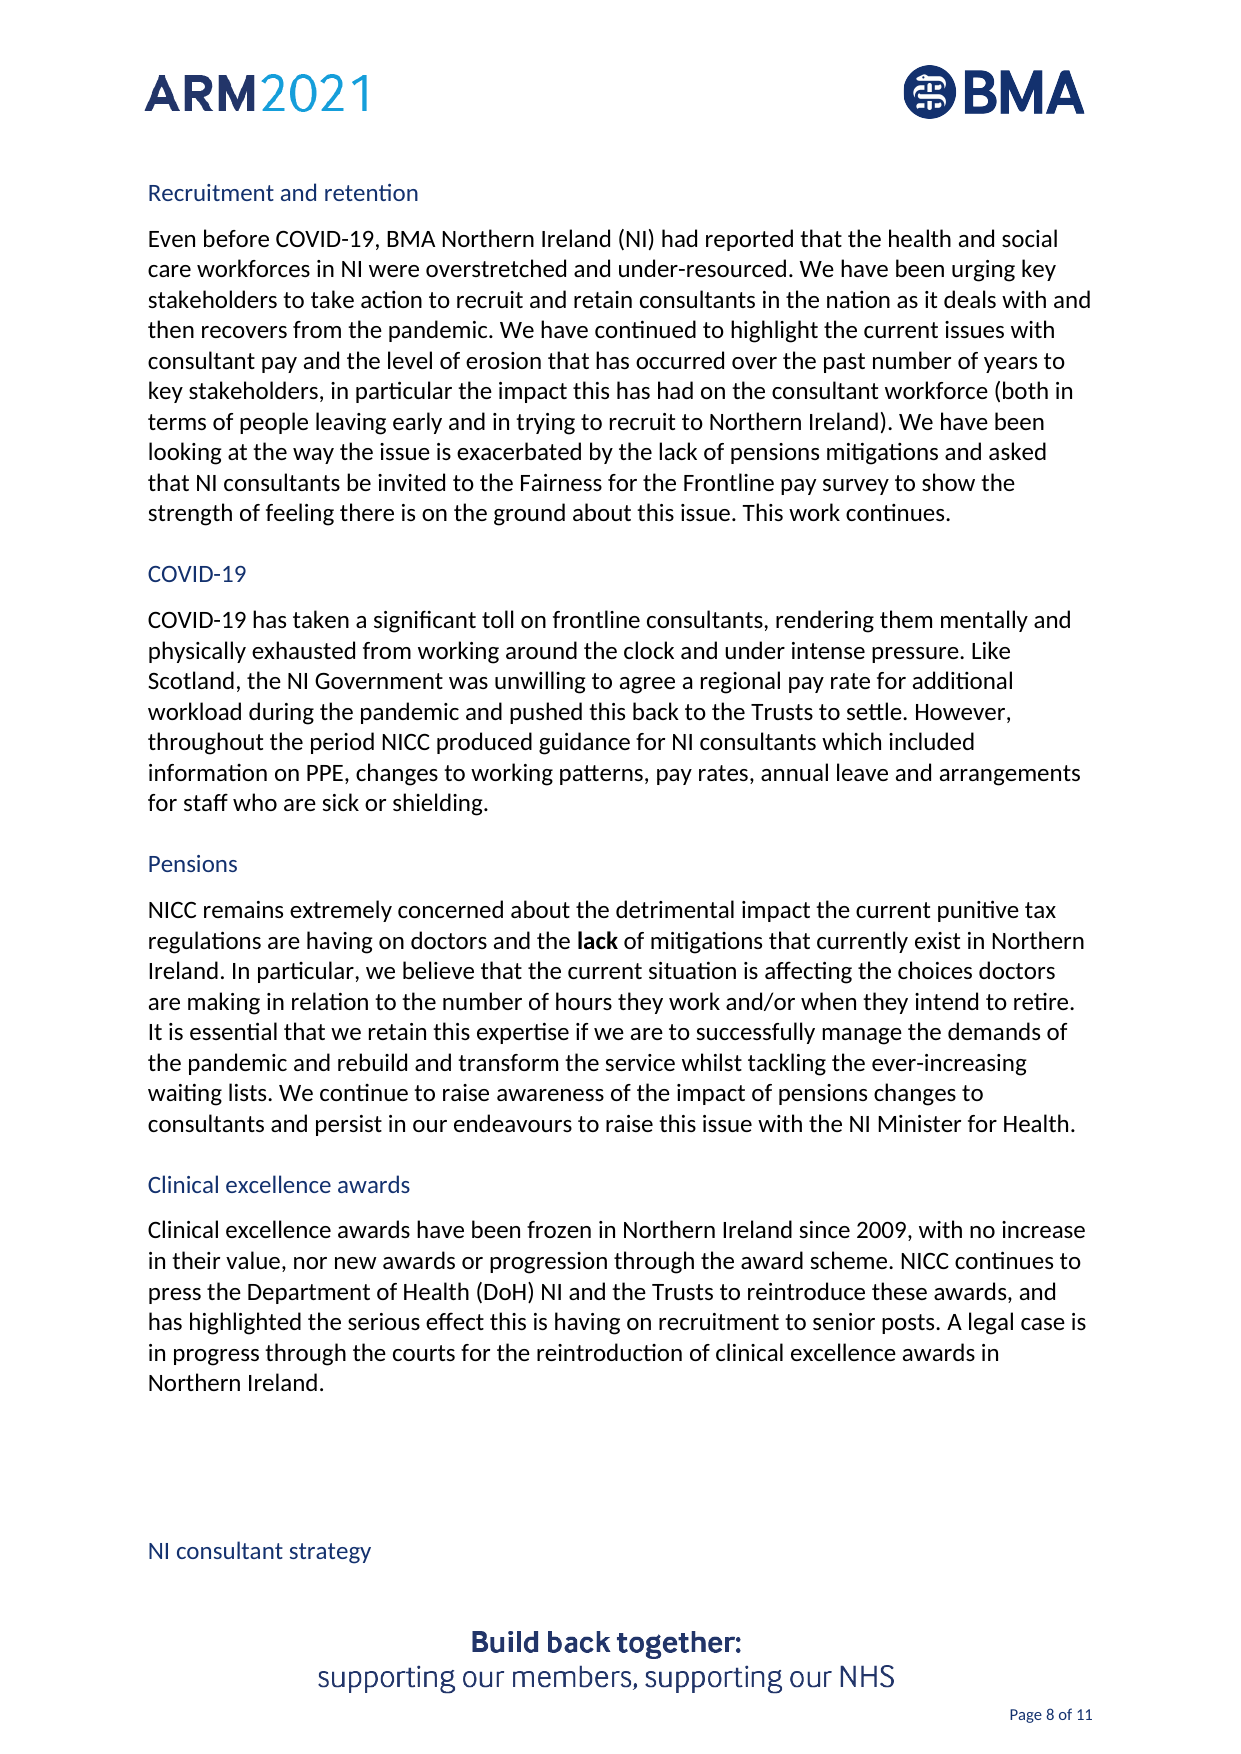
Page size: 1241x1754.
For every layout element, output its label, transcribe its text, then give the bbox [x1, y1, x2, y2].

text Even before COVID-19, BMA Northern Ireland (NI) had reported that the health and social care workforces in NI were overstretched and under-resourced. We have been urging key stakeholders to take action to recruit and retain consultants in the nation as it deals with and then recovers from the pandemic. We have continued to highlight the current issues with consultant pay and the level of erosion that has occurred over the past number of years to key stakeholders, in particular the impact this has had on the consultant workforce (both in terms of people leaving early and in trying to recruit to Northern Ireland). We have been looking at the way the issue is exacerbated by the lack of pensions mitigations and asked that NI consultants be invited to the Fairness for the Frontline pay survey to show the strength of feeling there is on the ground about this issue. This work continues. [148, 223, 1092, 528]
text COVID-19 has taken a significant toll on frontline consultants, rendering them mentally and physically exhausted from working around the clock and under intense pressure. Like Scotland, the NI Government was unwilling to agree a regional pay rate for additional workload during the pandemic and pushed this back to the Trusts to settle. However, throughout the period NICC produced guidance for NI consultants which included information on PPE, changes to working patterns, pay rates, annual leave and arrangements for staff who are sick or shielding. [148, 604, 1092, 818]
text NICC remains extremely concerned about the detrimental impact the current punitive tax regulations are having on doctors and the lack of mitigations that currently exist in Northern Ireland. In particular, we believe that the current situation is affecting the choices doctors are making in relation to the number of hours they work and/or when they intend to retire. It is essential that we retain this expertise if we are to successfully manage the demands of the pandemic and rebuild and transform the service whilst tackling the ever-increasing waiting lists. We continue to raise awareness of the impact of pensions changes to consultants and persist in our endeavours to raise this issue with the NI Minister for Health. [148, 894, 1092, 1138]
text Clinical excellence awards [148, 1169, 1092, 1199]
text Recruitment and retention [148, 177, 1092, 208]
picture [316, 1626, 895, 1694]
text NI consultant strategy [148, 1535, 1092, 1566]
text Clinical excellence awards have been frozen in Northern Ireland since 2009, with no increase in their value, nor new awards or progression through the award scheme. NICC continues to press the Department of Health (DoH) NI and the Trusts to reintroduce these awards, and has highlighted the serious effect this is having on recruitment to senior posts. A legal case is in progress through the courts for the reintroduction of clinical excellence awards in Northern Ireland. [148, 1215, 1092, 1398]
text Pensions [148, 848, 1092, 879]
picture [903, 65, 1085, 119]
text COVID-19 [148, 559, 1092, 589]
picture [144, 65, 377, 124]
